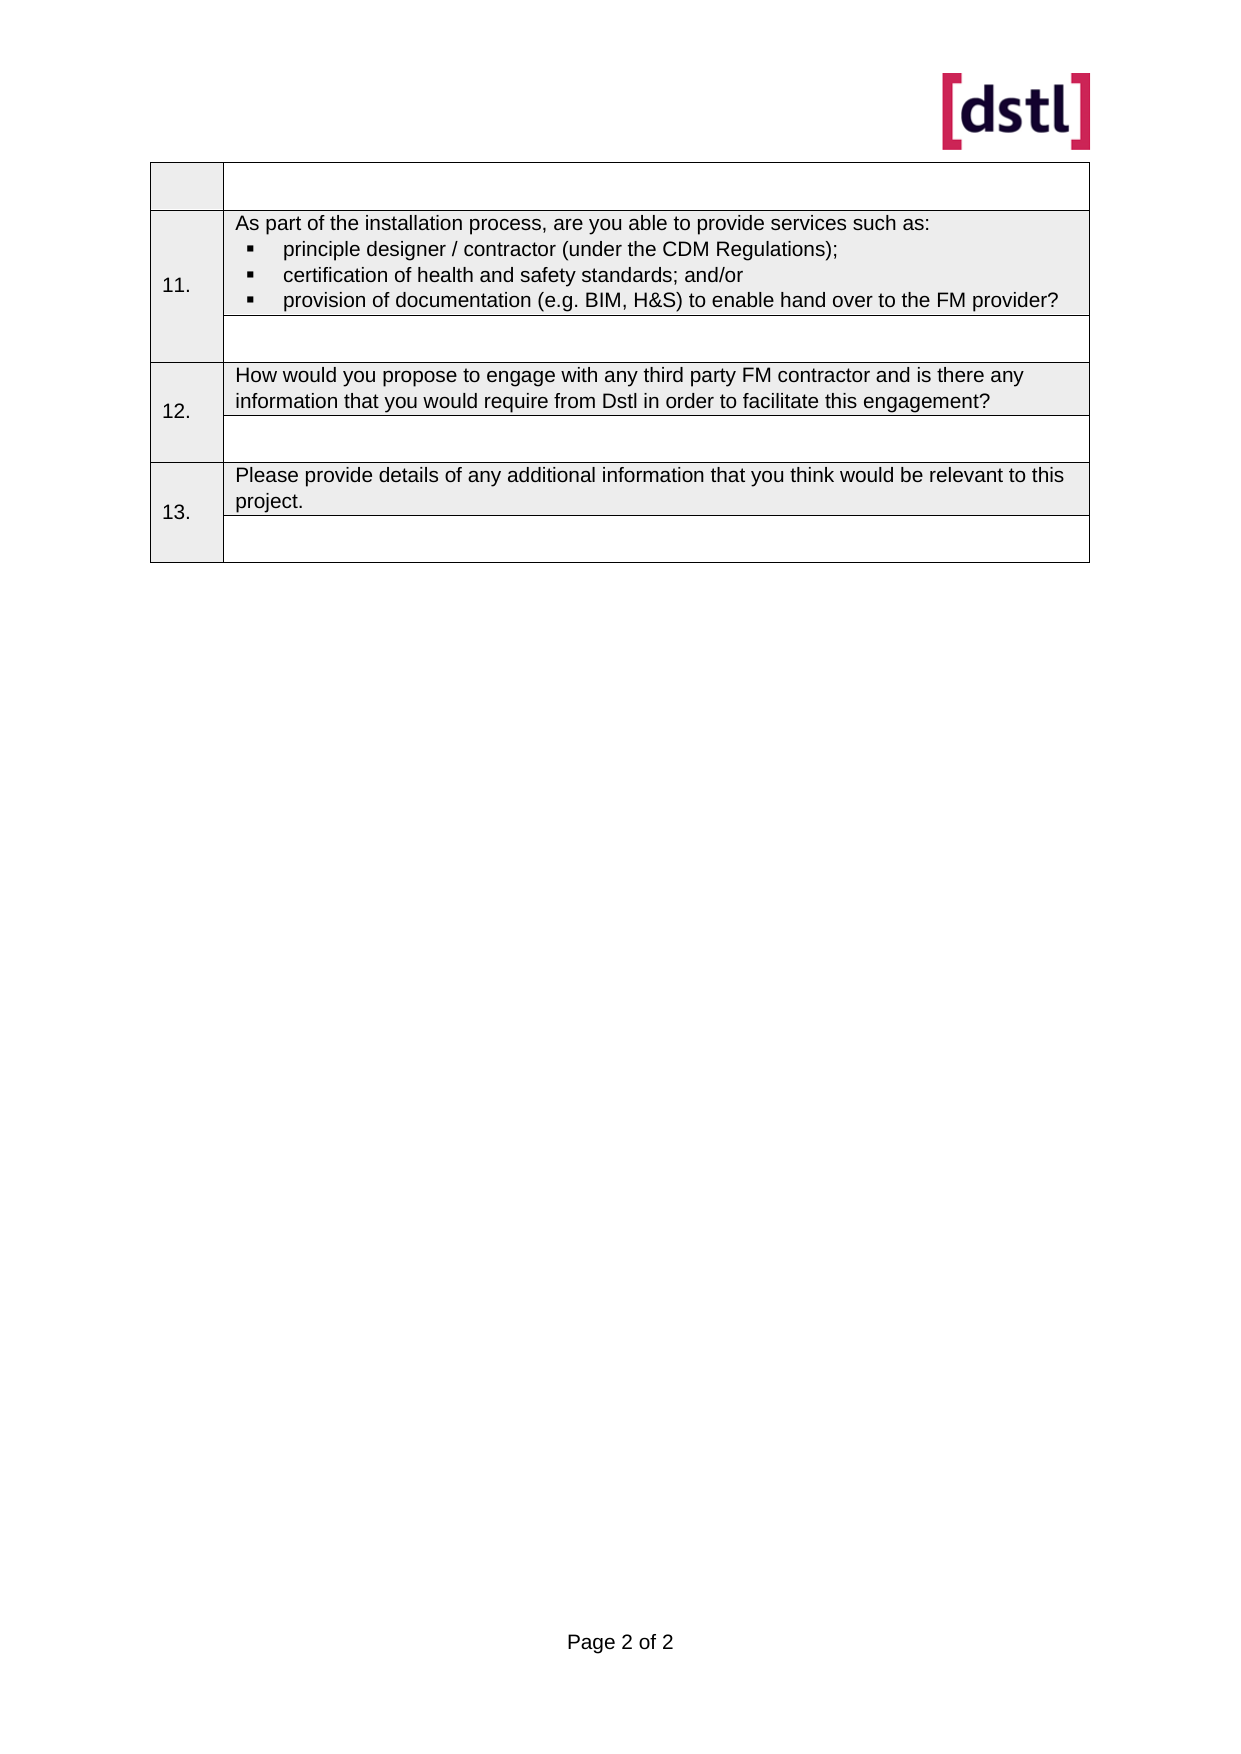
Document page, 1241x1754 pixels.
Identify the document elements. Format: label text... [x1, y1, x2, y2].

table_cell 12. [151, 363, 223, 462]
table_cell [224, 516, 1089, 562]
table_cell 13. [151, 463, 223, 562]
table_cell Please provide details of any additional information that you think would be relevant to this project. [224, 463, 1089, 515]
table_cell As part of the installation process, are you able to provide services such as: principle designer / contractor (under the CDM Regulations); certification of health and safety standards; and/or provision of documentation (e.g. BIM, H&S) to enable hand over to the FM provider? [224, 211, 1089, 314]
table_cell [151, 163, 223, 209]
table_cell 11. [151, 211, 223, 362]
table_cell [224, 163, 1089, 209]
table_cell [224, 416, 1089, 462]
table_cell How would you propose to engage with any third party FM contractor and is there any information that you would require from Dstl in order to facilitate this engagement? [224, 363, 1089, 415]
picture [942, 73, 1091, 150]
table_cell [224, 316, 1089, 362]
